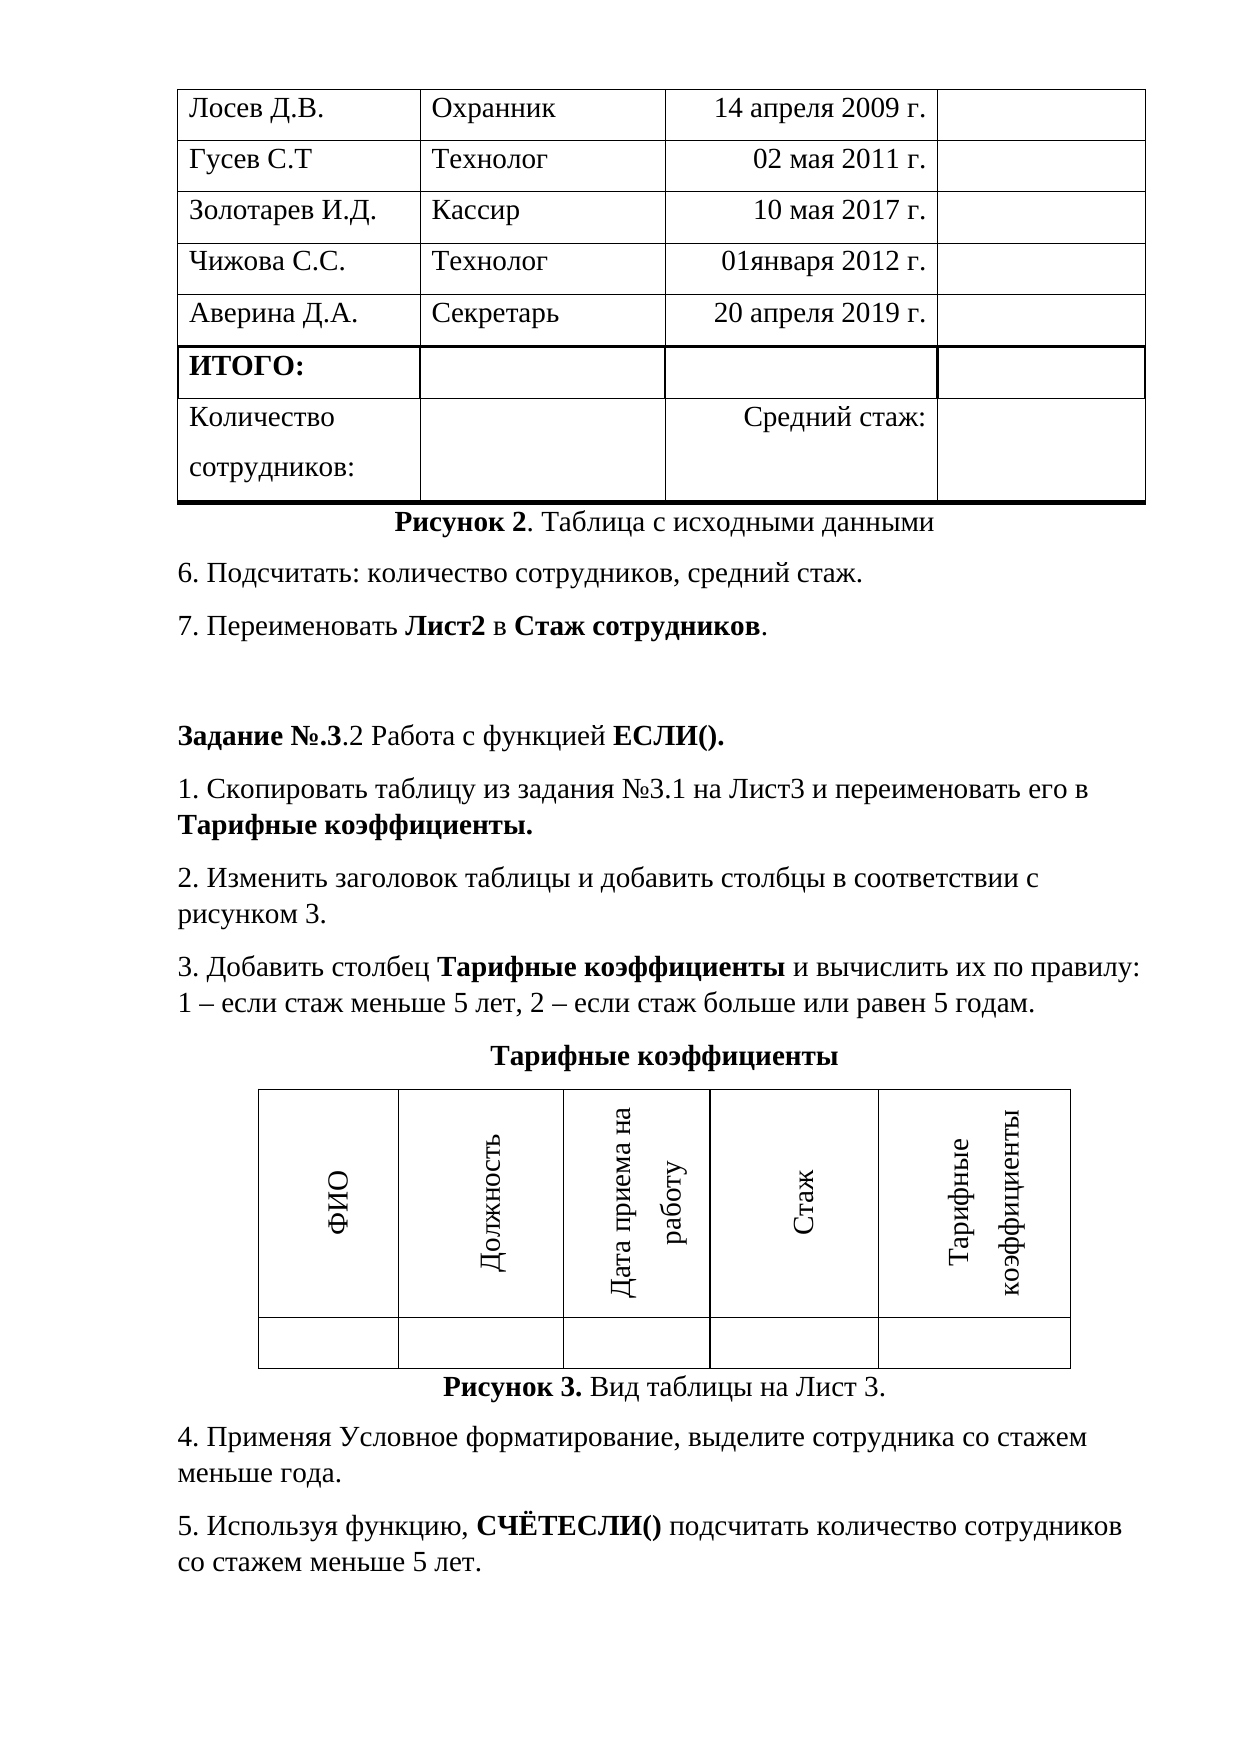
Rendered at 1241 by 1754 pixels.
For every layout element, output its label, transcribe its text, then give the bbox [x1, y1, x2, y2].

table_cell [938, 192, 1145, 242]
table_header Дата приема на работу [564, 1090, 709, 1317]
table_cell [939, 348, 1144, 398]
table_cell Охранник [421, 90, 665, 140]
text Тарифные коэффициенты [177, 1038, 1152, 1072]
table_cell [259, 1318, 398, 1368]
table_cell Технолог [421, 141, 665, 191]
table_cell [938, 295, 1145, 345]
table_header Должность [399, 1090, 563, 1317]
table_cell [938, 399, 1145, 500]
table_cell ИТОГО: [179, 348, 419, 398]
table_cell [879, 1318, 1070, 1368]
text Рисунок 2. Таблица с исходными данными [177, 504, 1152, 538]
table_cell Кассир [421, 192, 665, 242]
text Задание №.3.2 Работа с функцией ЕСЛИ(). [177, 718, 1152, 752]
text 5. Используя функцию, СЧЁТЕСЛИ() подсчитать количество сотрудников со стажем меньше 5 лет. [177, 1508, 1152, 1578]
table_cell Аверина Д.А. [178, 295, 420, 345]
table_cell 20 апреля 2019 г. [666, 295, 937, 345]
table_cell [421, 348, 664, 398]
table_cell [421, 399, 665, 500]
text 3. Добавить столбец Тарифные коэффициенты и вычислить их по правилу: 1 – если стаж меньше 5 лет, 2 – если стаж больше или равен 5 годам. [177, 949, 1152, 1019]
table_cell [938, 90, 1145, 140]
table_header Тарифные коэффициенты [879, 1090, 1070, 1317]
table_cell Гусев С.Т [178, 141, 420, 191]
table_cell Средний стаж: [666, 399, 937, 500]
text 4. Применяя Условное форматирование, выделите сотрудника со стажем меньше года. [177, 1419, 1152, 1489]
table_cell Золотарев И.Д. [178, 192, 420, 242]
table_cell Лосев Д.В. [178, 90, 420, 140]
table_header Стаж [711, 1090, 878, 1317]
table_cell [938, 141, 1145, 191]
table_cell Секретарь [421, 295, 665, 345]
table_header ФИО [259, 1090, 398, 1317]
table_cell [666, 348, 936, 398]
text Рисунок 3. Вид таблицы на Лист 3. [177, 1369, 1152, 1402]
table_cell Чижова С.С. [178, 244, 420, 294]
table_cell 02 мая 2011 г. [666, 141, 937, 191]
table_cell 01января 2012 г. [666, 244, 937, 294]
text 7. Переименовать Лист2 в Стаж сотрудников. [177, 608, 1152, 641]
text 2. Изменить заголовок таблицы и добавить столбцы в соответствии с рисунком 3. [177, 860, 1152, 930]
table_cell [399, 1318, 563, 1368]
text 6. Подсчитать: количество сотрудников, средний стаж. [177, 555, 1152, 588]
table_cell Технолог [421, 244, 665, 294]
table_cell [938, 244, 1145, 294]
table_cell [564, 1318, 709, 1368]
table_cell Количество сотрудников: [178, 399, 420, 500]
table_cell [711, 1318, 878, 1368]
table_cell 14 апреля 2009 г. [666, 90, 937, 140]
text 1. Скопировать таблицу из задания №3.1 на Лист3 и переименовать его в Тарифные коэффициенты. [177, 771, 1152, 841]
table_cell 10 мая 2017 г. [666, 192, 937, 242]
